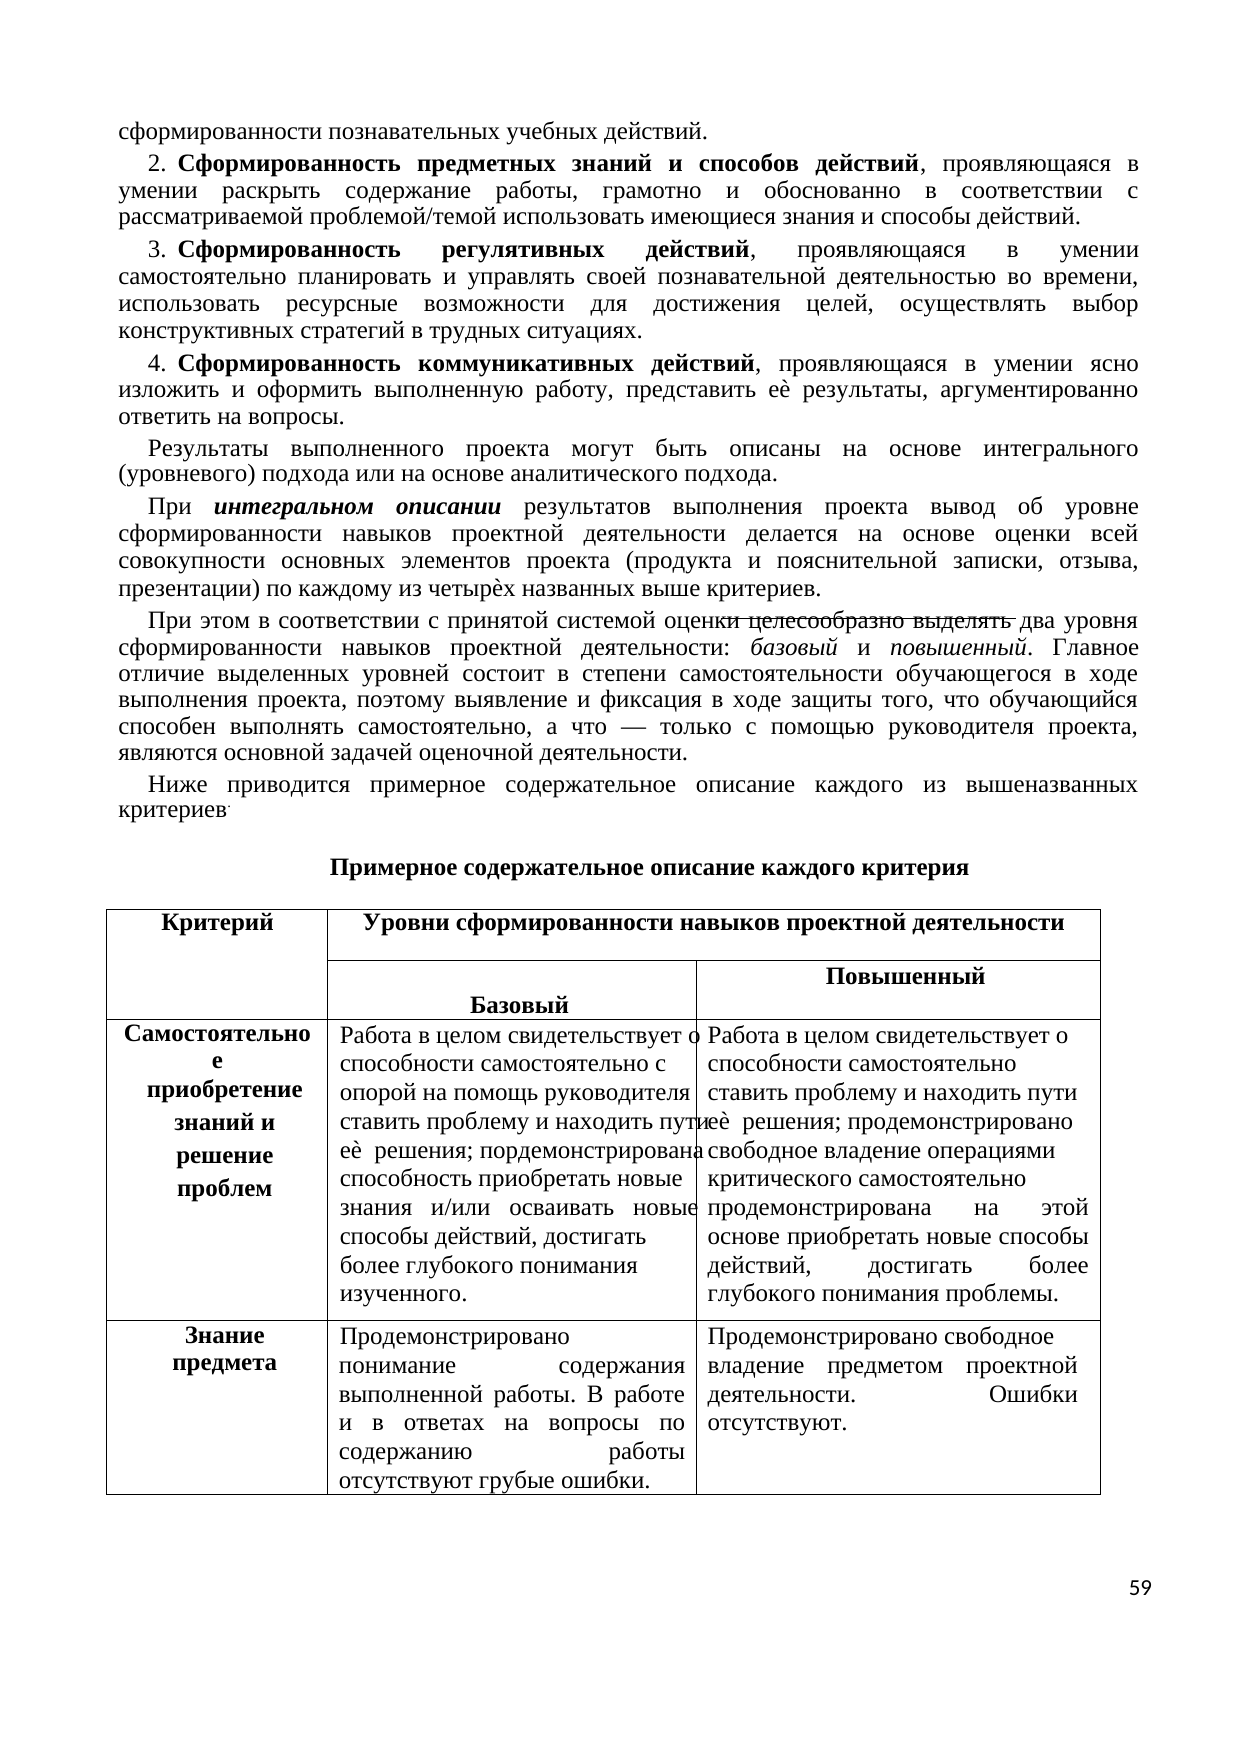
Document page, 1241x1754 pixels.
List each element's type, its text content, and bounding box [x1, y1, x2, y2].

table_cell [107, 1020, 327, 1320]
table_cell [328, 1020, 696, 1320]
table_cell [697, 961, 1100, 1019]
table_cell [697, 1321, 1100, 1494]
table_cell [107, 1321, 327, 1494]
list Сформированность регулятивных действий, проявляющаяся в умении самостоятельно планировать и управлять своей познавательной деятельностью во времени, использовать ресурсные возможности для достижения целей, осуществлять выбор конструктивных стратегий в трудных ситуациях. [118, 236, 1139, 344]
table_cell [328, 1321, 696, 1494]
list Сформированность коммуникативных действий, проявляющаяся в умении ясно изложить и оформить выполненную работу, представить еѐ результаты, аргументированно ответить на вопросы. [118, 351, 1139, 430]
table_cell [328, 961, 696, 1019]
text При этом в соответствии с принятой системой оценки целесообразно выделять два уровня сформированности навыков проектной деятельности: базовый и повышенный. Главное отличие выделенных уровней состоит в степени самостоятельности обучающегося в ходе выполнения проекта, поэтому выявление и фиксация в ходе защиты того, что обучающийся способен выполнять самостоятельно, а что — только с помощью руководителя проекта, являются основной задачей оценочной деятельности. [118, 608, 1139, 766]
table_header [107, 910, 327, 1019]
text Примерное содержательное описание каждого критерия [118, 852, 1152, 880]
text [118, 118, 1152, 144]
text Результаты выполненного проекта могут быть описаны на основе интегрального (уровневого) подхода или на основе аналитического подхода. [118, 436, 1139, 487]
text При интегральном описании результатов выполнения проекта вывод об уровне сформированности навыков проектной деятельности делается на основе оценки всей совокупности основных элементов проекта (продукта и пояснительной записки, отзыва, презентации) по каждому из четырѐх названных выше критериев. [118, 493, 1139, 601]
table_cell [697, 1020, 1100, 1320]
list Сформированность предметных знаний и способов действий, проявляющаяся в умении раскрыть содержание работы, грамотно и обоснованно в соответствии с рассматриваемой проблемой/темой использовать имеющиеся знания и способы действий. [118, 151, 1139, 230]
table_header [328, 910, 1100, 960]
text Ниже приводится примерное содержательное описание каждого из вышеназванных критериев. [118, 772, 1139, 823]
